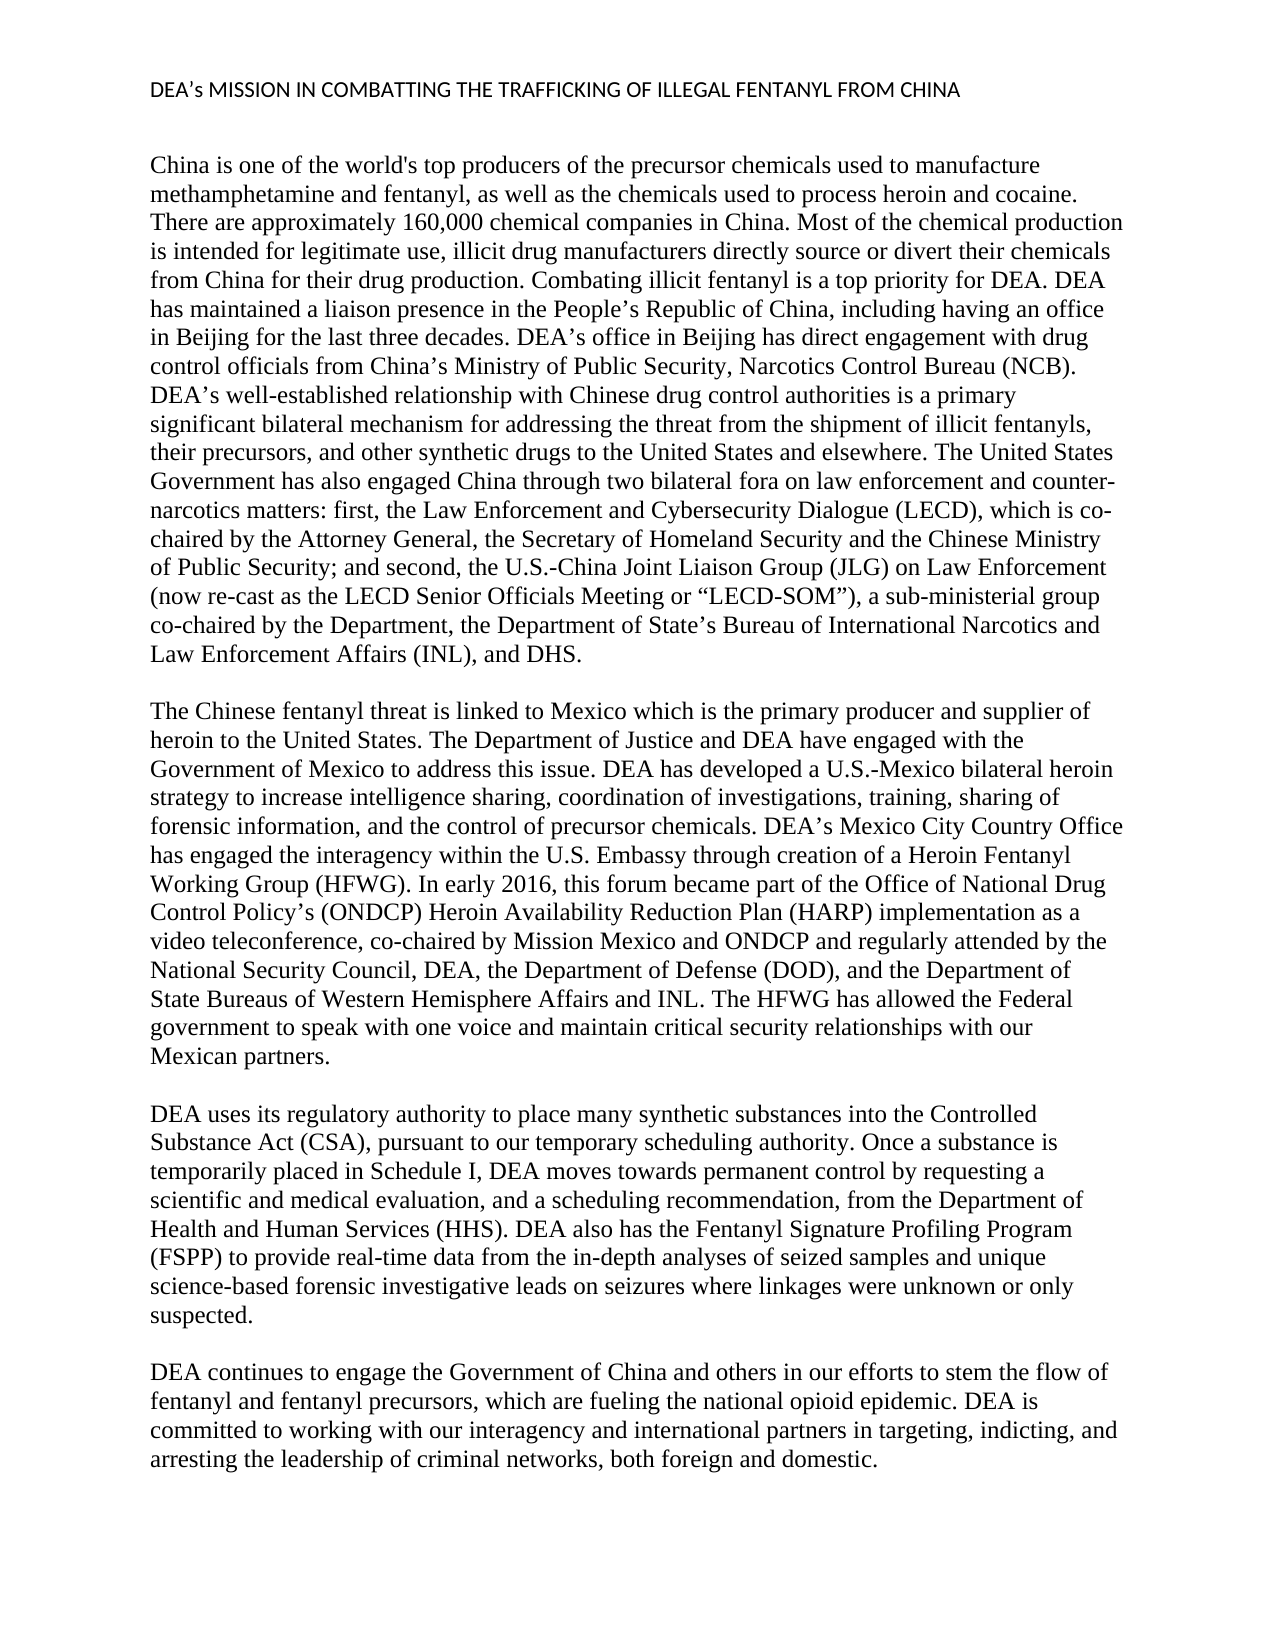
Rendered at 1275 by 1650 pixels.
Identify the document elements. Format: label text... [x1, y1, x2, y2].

text DEA uses its regulatory authority to place many synthetic substances into the Controlled Substance Act (CSA), pursuant to our temporary scheduling authority. Once a substance is temporarily placed in Schedule I, DEA moves towards permanent control by requesting a scientific and medical evaluation, and a scheduling recommendation, from the Department of Health and Human Services (HHS). DEA also has the Fentanyl Signature Profiling Program (FSPP) to provide real-time data from the in-depth analyses of seized samples and unique science-based forensic investigative leads on seizures where linkages were unknown or only suspected. [150, 1099, 1125, 1329]
text China is one of the world's top producers of the precursor chemicals used to manufacture methamphetamine and fentanyl, as well as the chemicals used to process heroin and cocaine. There are approximately 160,000 chemical companies in China. Most of the chemical production is intended for legitimate use, illicit drug manufacturers directly source or divert their chemicals from China for their drug production. Combating illicit fentanyl is a top priority for DEA. DEA has maintained a liaison presence in the People’s Republic of China, including having an office in Beijing for the last three decades. DEA’s office in Beijing has direct engagement with drug control officials from China’s Ministry of Public Security, Narcotics Control Bureau (NCB). DEA’s well-established relationship with Chinese drug control authorities is a primary significant bilateral mechanism for addressing the threat from the shipment of illicit fentanyls, their precursors, and other synthetic drugs to the United States and elsewhere. The United States Government has also engaged China through two bilateral fora on law enforcement and counter-narcotics matters: first, the Law Enforcement and Cybersecurity Dialogue (LECD), which is co-chaired by the Attorney General, the Secretary of Homeland Security and the Chinese Ministry of Public Security; and second, the U.S.-China Joint Liaison Group (JLG) on Law Enforcement (now re-cast as the LECD Senior Officials Meeting or “LECD-SOM”), a sub-ministerial group co-chaired by the Department, the Department of State’s Bureau of International Narcotics and Law Enforcement Affairs (INL), and DHS. [150, 150, 1125, 667]
text The Chinese fentanyl threat is linked to Mexico which is the primary producer and supplier of heroin to the United States. The Department of Justice and DEA have engaged with the Government of Mexico to address this issue. DEA has developed a U.S.-Mexico bilateral heroin strategy to increase intelligence sharing, coordination of investigations, training, sharing of forensic information, and the control of precursor chemicals. DEA’s Mexico City Country Office has engaged the interagency within the U.S. Embassy through creation of a Heroin Fentanyl Working Group (HFWG). In early 2016, this forum became part of the Office of National Drug Control Policy’s (ONDCP) Heroin Availability Reduction Plan (HARP) implementation as a video teleconference, co-chaired by Mission Mexico and ONDCP and regularly attended by the National Security Council, DEA, the Department of Defense (DOD), and the Department of State Bureaus of Western Hemisphere Affairs and INL. The HFWG has allowed the Federal government to speak with one voice and maintain critical security relationships with our Mexican partners. [150, 696, 1125, 1070]
text DEA continues to engage the Government of China and others in our efforts to stem the flow of fentanyl and fentanyl precursors, which are fueling the national opioid epidemic. DEA is committed to working with our interagency and international partners in targeting, indicting, and arresting the leadership of criminal networks, both foreign and domestic. [150, 1357, 1125, 1472]
